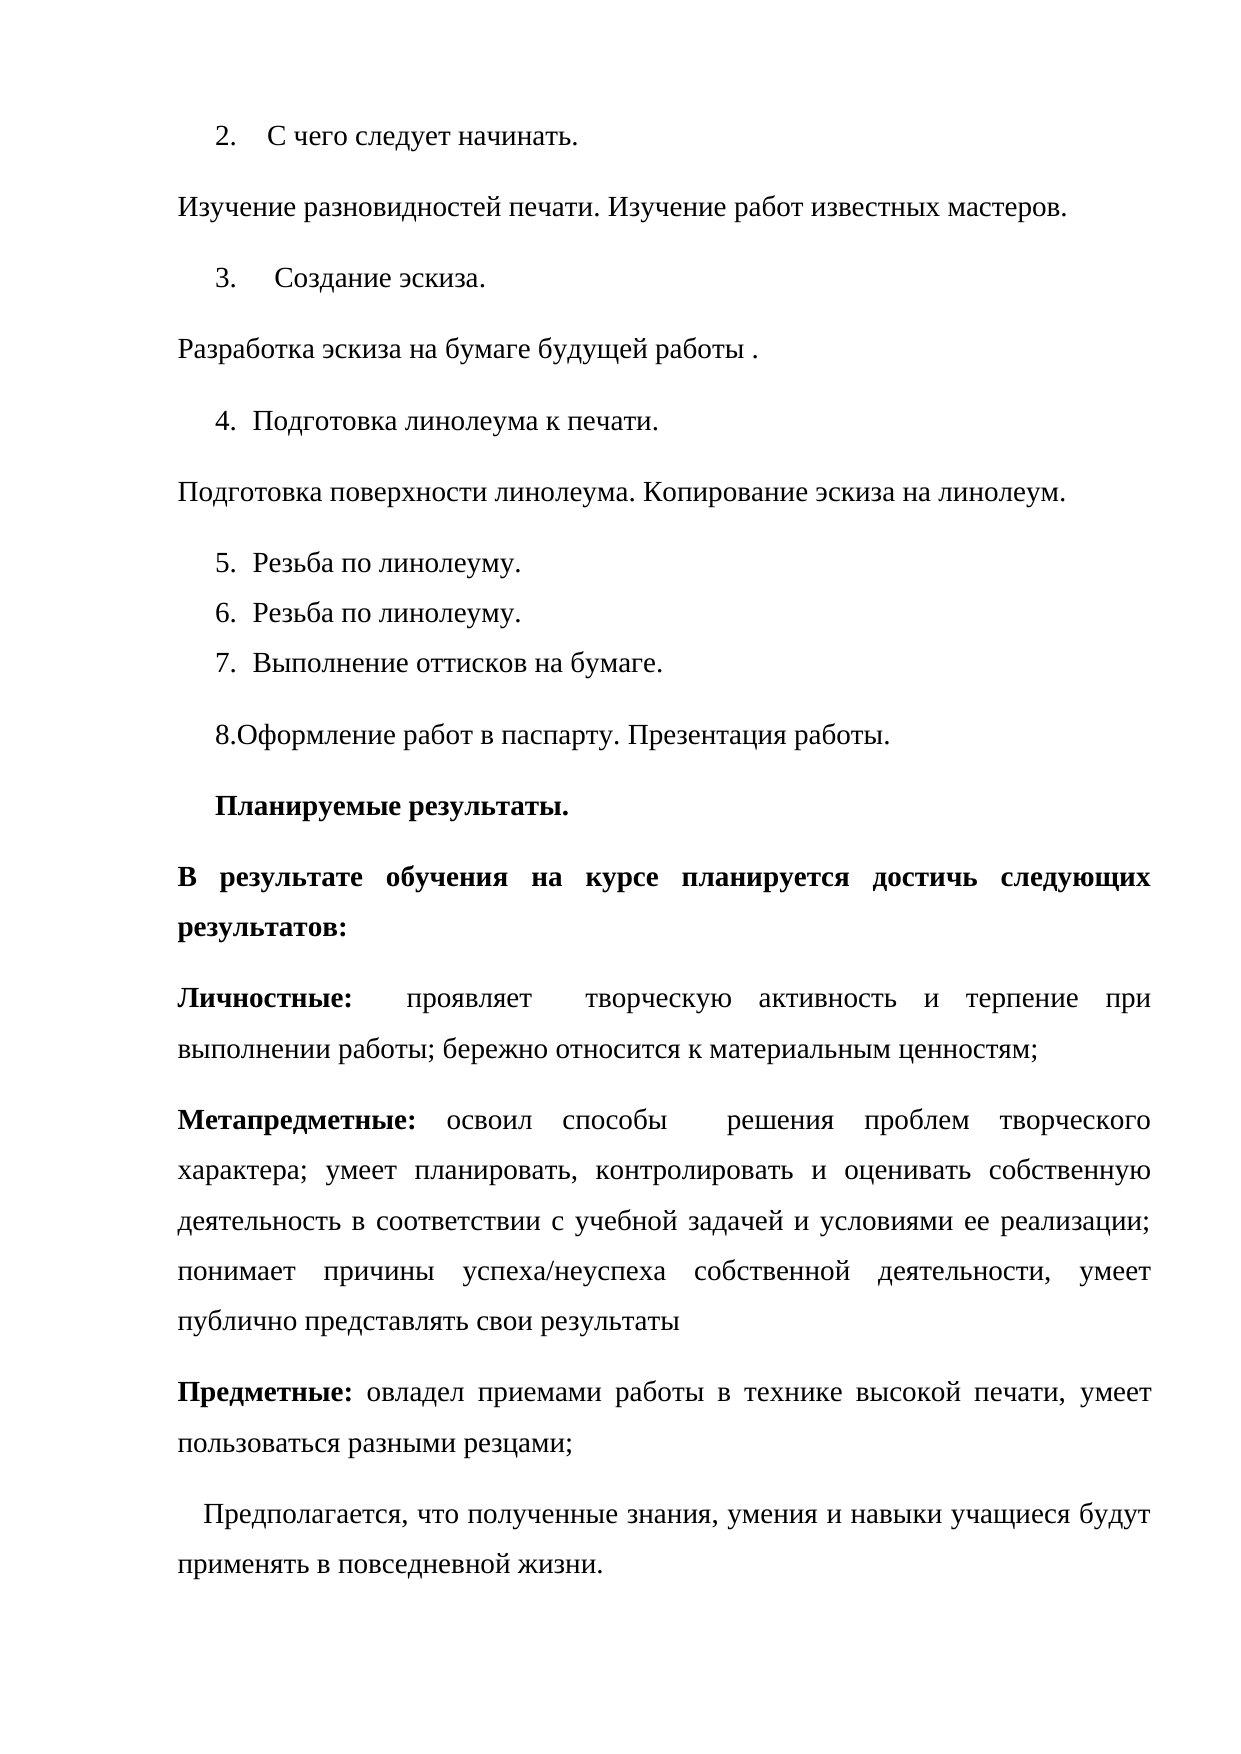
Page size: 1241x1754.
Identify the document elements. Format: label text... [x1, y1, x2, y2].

text Разработка эскиза на бумаге будущей работы . [177, 332, 1152, 365]
list Создание эскиза. [215, 260, 1152, 294]
text Планируемые результаты. [215, 788, 1152, 821]
text Метапредметные: освоил способы решения проблем творческого характера; умеет планировать, контролировать и оценивать собственную деятельность в соответствии с учебной задачей и условиями ее реализации; понимает причины успеха/неуспеха собственной деятельности, умеет публично представлять свои результаты [177, 1102, 1152, 1337]
text В результате обучения на курсе планируется достичь следующих результатов: [177, 859, 1152, 943]
list Резьба по линолеуму. [215, 595, 1152, 629]
text Личностные: проявляет творческую активность и терпение при выполнении работы; бережно относится к материальным ценностям; [177, 981, 1152, 1064]
list С чего следует начинать. [215, 118, 1152, 152]
text 8.Оформление работ в паспарту. Презентация работы. [215, 717, 1152, 750]
text Подготовка поверхности линолеума. Копирование эскиза на линолеум. [177, 474, 1152, 507]
list Резьба по линолеуму. [215, 545, 1152, 578]
text Предметные: овладел приемами работы в технике высокой печати, умеет пользоваться разными резцами; [177, 1374, 1152, 1458]
list Выполнение оттисков на бумаге. [215, 646, 1152, 679]
text Предполагается, что полученные знания, умения и навыки учащиеся будут применять в повседневной жизни. [177, 1496, 1152, 1580]
list Подготовка линолеума к печати. [215, 403, 1152, 436]
text Изучение разновидностей печати. Изучение работ известных мастеров. [177, 189, 1152, 223]
